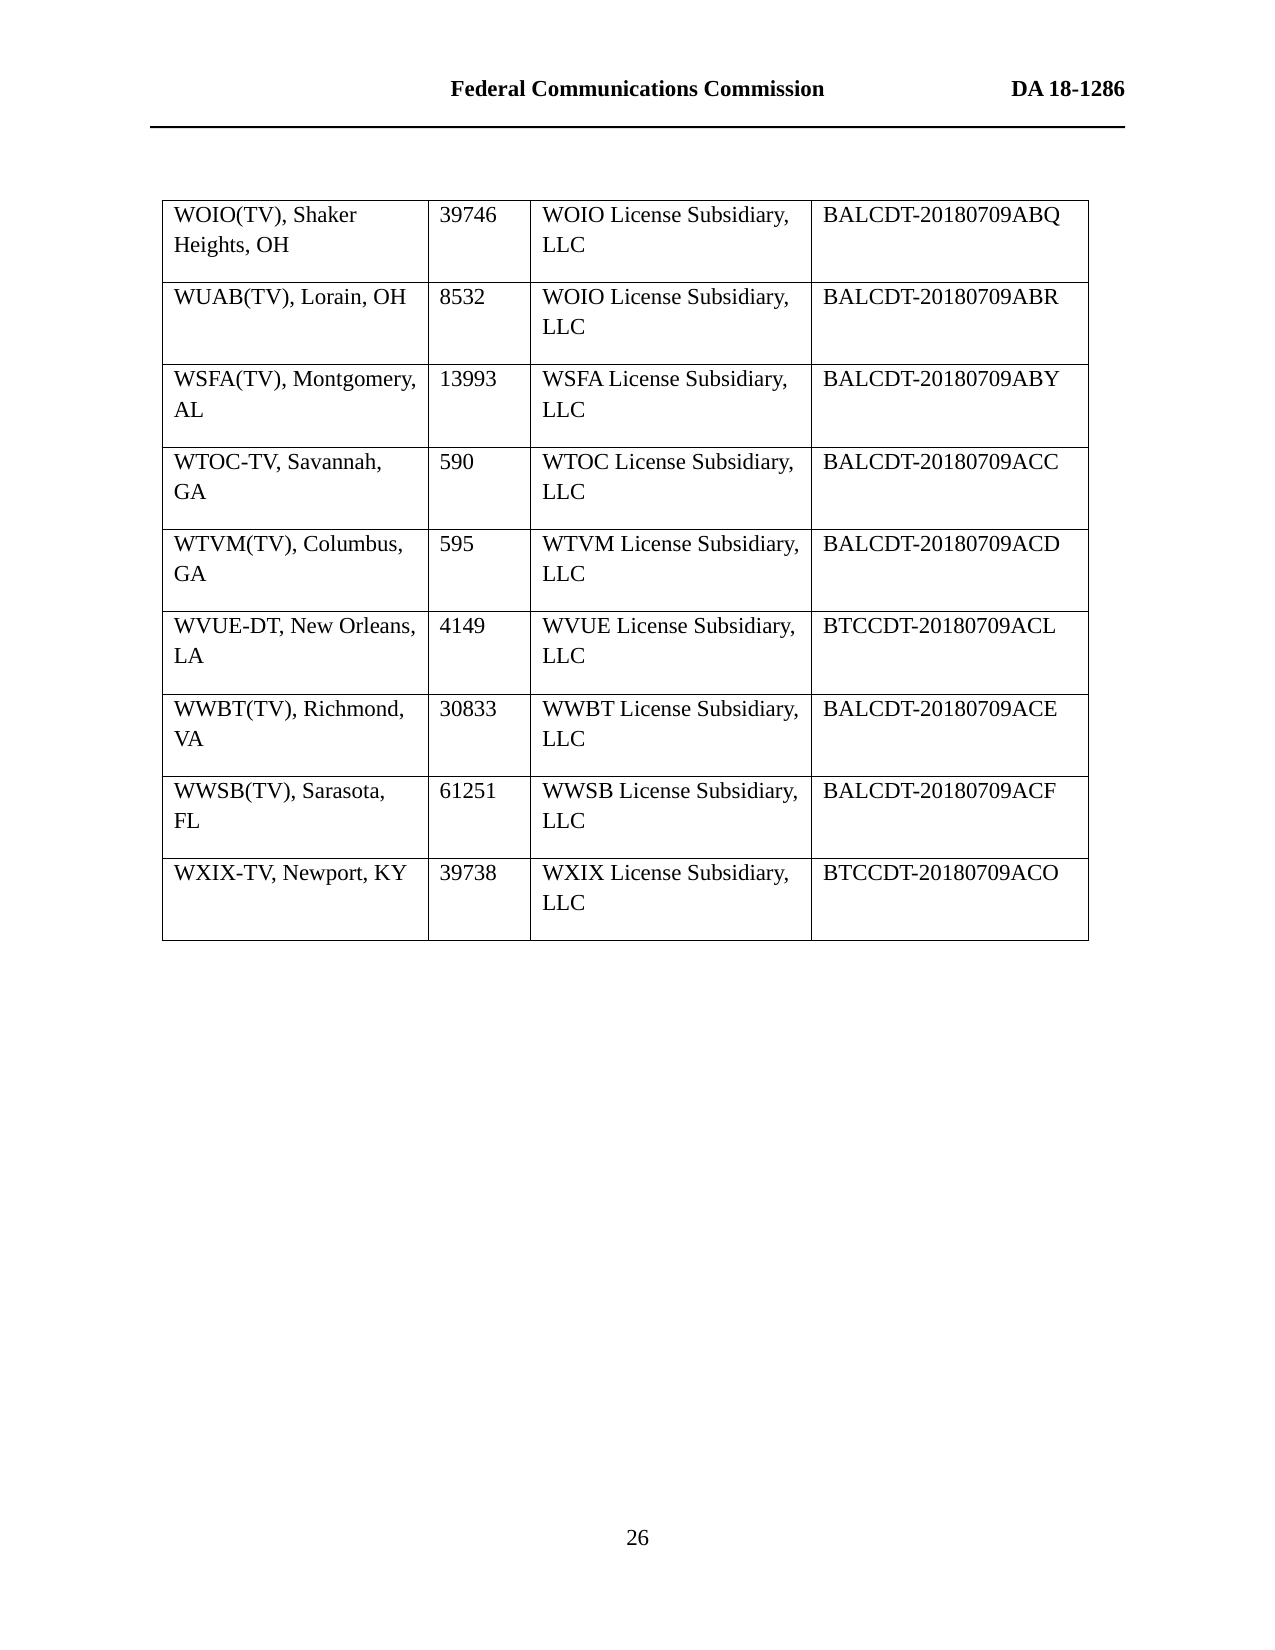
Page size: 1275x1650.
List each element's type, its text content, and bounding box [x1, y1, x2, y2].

table_cell WVUE License Subsidiary, LLC [531, 612, 811, 693]
table_cell WSFA License Subsidiary, LLC [531, 365, 811, 447]
table_cell 590 [429, 448, 530, 529]
table_cell BTCCDT-20180709ACL [812, 612, 1088, 693]
table_cell 8532 [429, 283, 530, 364]
table_cell WOIO License Subsidiary, LLC [531, 201, 811, 282]
table_cell WTOC-TV, Savannah, GA [163, 448, 428, 529]
table_cell WOIO License Subsidiary, LLC [531, 283, 811, 364]
table_cell 4149 [429, 612, 530, 693]
table_cell BTCCDT-20180709ACO [812, 859, 1088, 940]
table_cell 13993 [429, 365, 530, 447]
table_cell 39738 [429, 859, 530, 940]
table_cell BALCDT-20180709ACD [812, 530, 1088, 611]
table_cell BALCDT-20180709ACE [812, 695, 1088, 776]
table_cell 39746 [429, 201, 530, 282]
table_cell WWSB(TV), Sarasota, FL [163, 777, 428, 858]
table_cell WTVM(TV), Columbus, GA [163, 530, 428, 611]
table_cell WUAB(TV), Lorain, OH [163, 283, 428, 364]
table_cell WOIO(TV), Shaker Heights, OH [163, 201, 428, 282]
table_cell WWBT(TV), Richmond, VA [163, 695, 428, 776]
table_cell 30833 [429, 695, 530, 776]
table_cell BALCDT-20180709ACF [812, 777, 1088, 858]
table_cell BALCDT-20180709ABR [812, 283, 1088, 364]
table_cell BALCDT-20180709ACC [812, 448, 1088, 529]
table_cell WVUE-DT, New Orleans, LA [163, 612, 428, 693]
table_cell WWSB License Subsidiary, LLC [531, 777, 811, 858]
table_cell 595 [429, 530, 530, 611]
table_cell WSFA(TV), Montgomery, AL [163, 365, 428, 447]
table_cell BALCDT-20180709ABQ [812, 201, 1088, 282]
table_cell 61251 [429, 777, 530, 858]
table_cell WXIX License Subsidiary, LLC [531, 859, 811, 940]
table_cell WTOC License Subsidiary, LLC [531, 448, 811, 529]
table_cell WWBT License Subsidiary, LLC [531, 695, 811, 776]
table_cell WTVM License Subsidiary, LLC [531, 530, 811, 611]
table_cell WXIX-TV, Newport, KY [163, 859, 428, 940]
table_cell BALCDT-20180709ABY [812, 365, 1088, 447]
